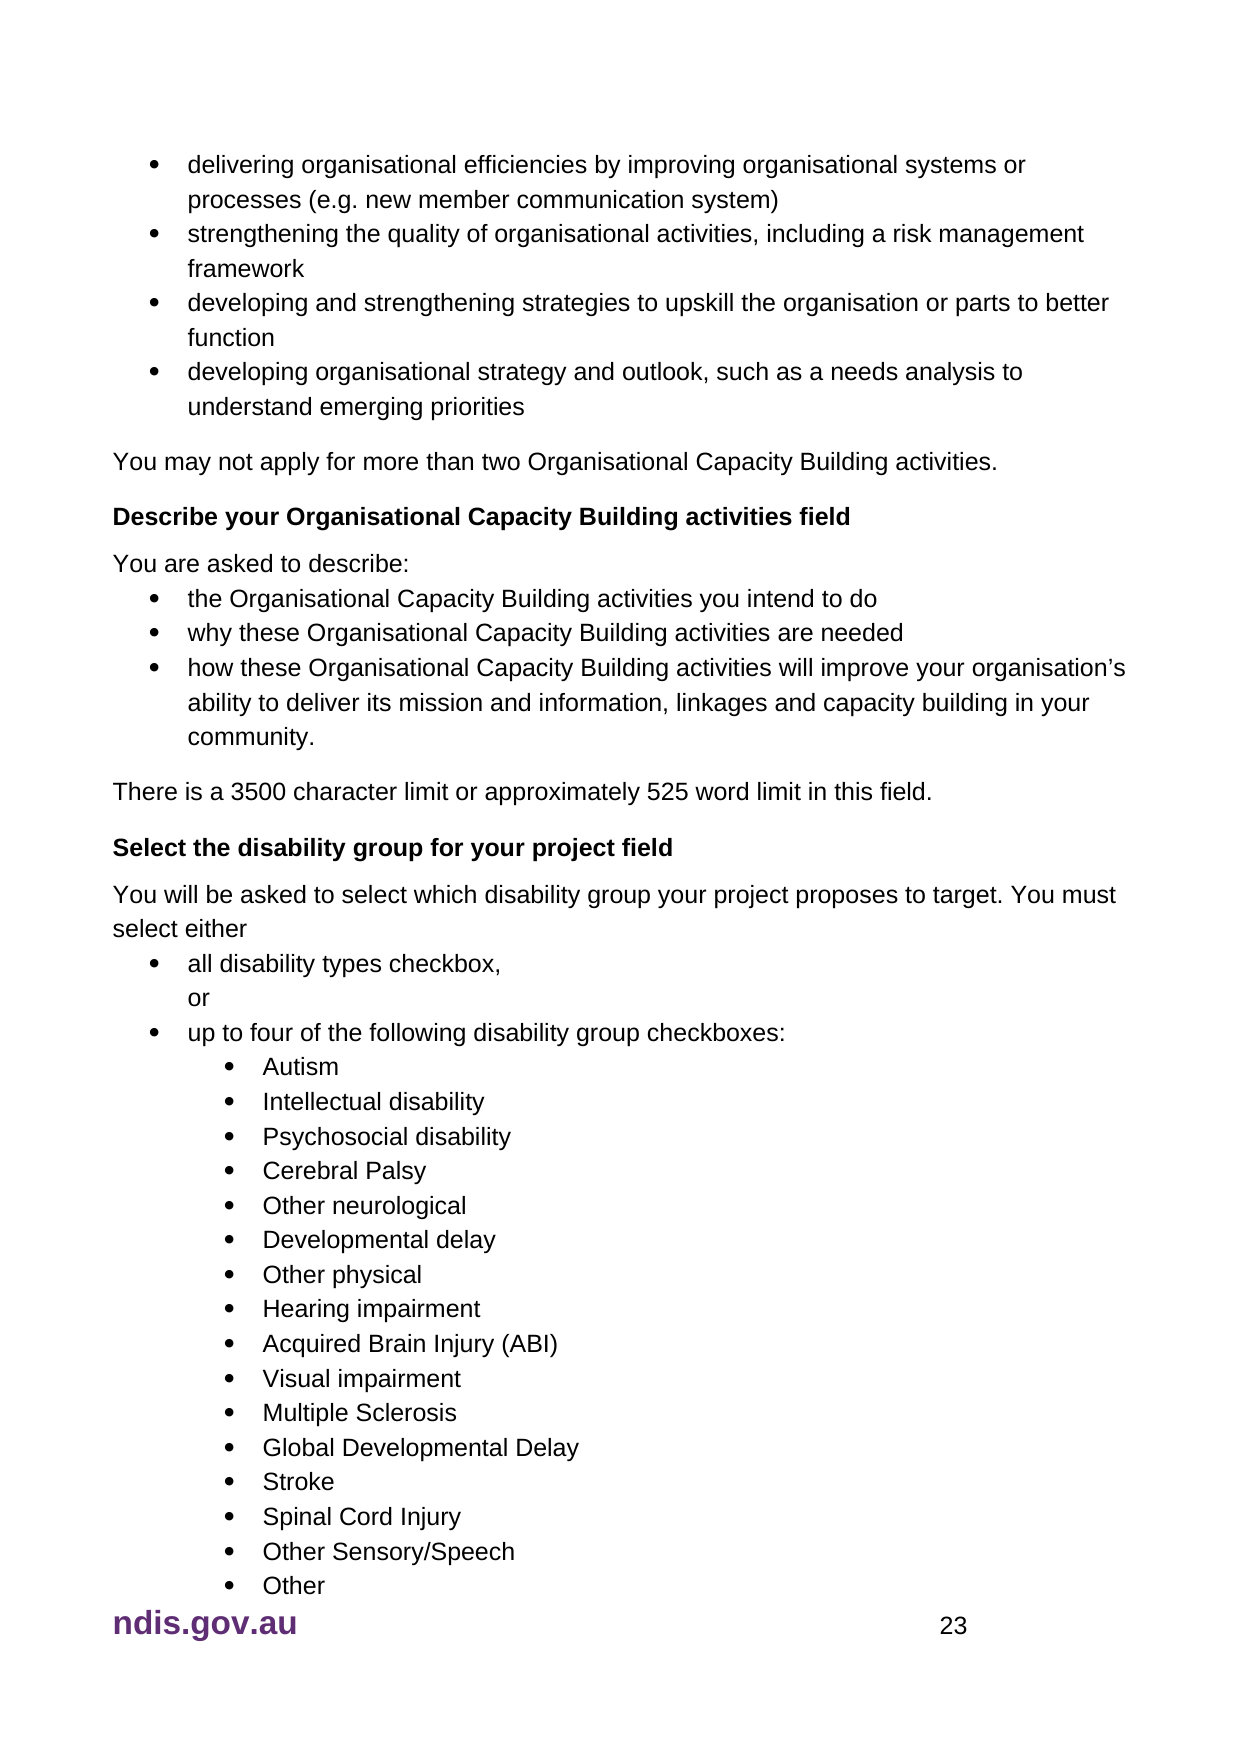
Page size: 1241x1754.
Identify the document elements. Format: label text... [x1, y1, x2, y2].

list Other Sensory/Speech [225, 1536, 1128, 1565]
list all disability types checkbox, or [150, 949, 1128, 1012]
list Autism [225, 1052, 1128, 1081]
subtitle Describe your Organisational Capacity Building activities field [112, 502, 1128, 531]
text You are asked to describe: [112, 549, 1128, 578]
text You may not apply for more than two Organisational Capacity Building activities. [112, 447, 1128, 476]
text There is a 3500 character limit or approximately 525 word limit in this field. [112, 777, 1128, 806]
list Intellectual disability [225, 1087, 1128, 1116]
list developing organisational strategy and outlook, such as a needs analysis to understand emerging priorities [150, 357, 1128, 421]
list why these Organisational Capacity Building activities are needed [150, 618, 1128, 647]
list Global Developmental Delay [225, 1433, 1128, 1462]
list the Organisational Capacity Building activities you intend to do [150, 584, 1128, 613]
list Developmental delay [225, 1225, 1128, 1254]
list how these Organisational Capacity Building activities will improve your organisation’s ability to deliver its mission and information, linkages and capacity building in your community. [150, 653, 1128, 751]
list up to four of the following disability group checkboxes: [150, 1018, 1128, 1047]
list Stroke [225, 1467, 1128, 1496]
subtitle Select the disability group for your project field [112, 833, 1128, 861]
list strengthening the quality of organisational activities, including a risk management framework [150, 219, 1128, 282]
list Cerebral Palsy [225, 1156, 1128, 1185]
list Other physical [225, 1260, 1128, 1289]
list Other [225, 1571, 1128, 1600]
list Visual impairment [225, 1363, 1128, 1392]
list Psychosocial disability [225, 1121, 1128, 1150]
list developing and strengthening strategies to upskill the organisation or parts to better function [150, 288, 1128, 351]
list Multiple Sclerosis [225, 1398, 1128, 1427]
list Other neurological [225, 1191, 1128, 1219]
list Acquired Brain Injury (ABI) [225, 1329, 1128, 1358]
list Hearing impairment [225, 1294, 1128, 1323]
list delivering organisational efficiencies by improving organisational systems or processes (e.g. new member communication system) [150, 150, 1128, 213]
list Spinal Cord Injury [225, 1502, 1128, 1531]
text You will be asked to select which disability group your project proposes to target. You must select either [112, 880, 1128, 943]
